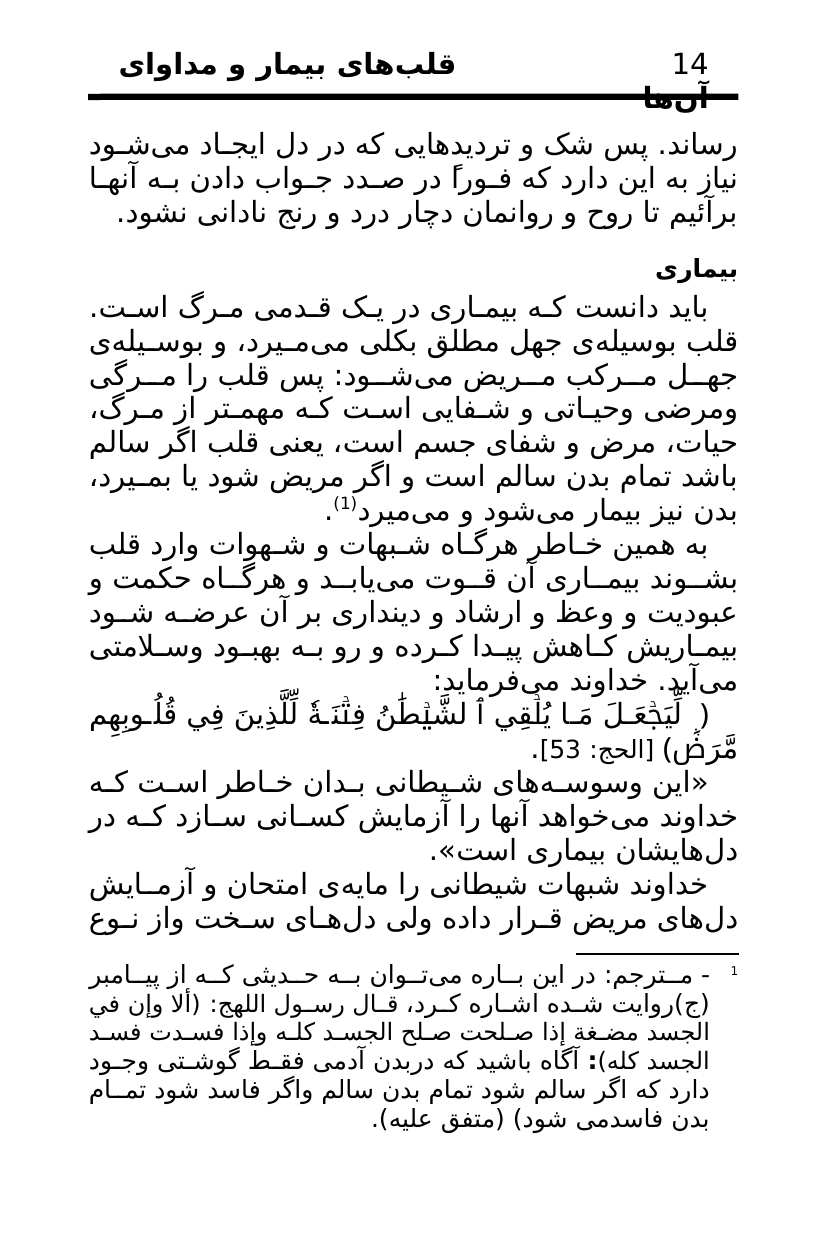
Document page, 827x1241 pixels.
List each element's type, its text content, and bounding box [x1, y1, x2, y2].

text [89, 128, 738, 229]
text «‌این وسوسه‌های شیطانی بدان خاطر است که خداوند می‌خواهد آنها را آزمایش کسانی سازد که در دل‌هایشان بیماری است». [89, 765, 738, 867]
text بيماری [89, 254, 738, 284]
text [89, 867, 738, 935]
text به همین خاطر هرگاه شبهات و شهوات وارد قلب بشوند بیماری آن قوت می‌یابد و هرگاه حکمت و عبودیت و وعظ و ارشاد و دینداری بر آن عرضه شود بیماریش کاهش پیدا کرده و رو به بهبود وسلامتی می‌آید. خداوند می‌فرماید: [89, 528, 738, 697]
text باید دانست که بیماری در یک قدمی مرگ است. قلب بوسیله‌ی جهل مطلق بکلی می‌میرد‌، و بوسیله‌ی جهل مرکب مریض می‌شود‌: پس قلب را مرگی ومرضی وحیاتی و شفایی است که مهمتر از مرگ‌، حیات‌، مرض و شفای جسم است‌، یعنی قلب اگر سالم باشد تمام بدن سالم است و اگر مریض شود یا بمیرد، بدن نیز بیمار می‌شود و می‌میرد(). [89, 290, 738, 528]
text ﴿ لِّيَجۡعَلَ مَا يُلۡقِي ٱلشَّيۡطَٰنُ فِتۡنَةٗ لِّلَّذِينَ فِي قُلُوبِهِم مَّرَضٞ﴾ [الحج: 53]. [89, 697, 738, 765]
